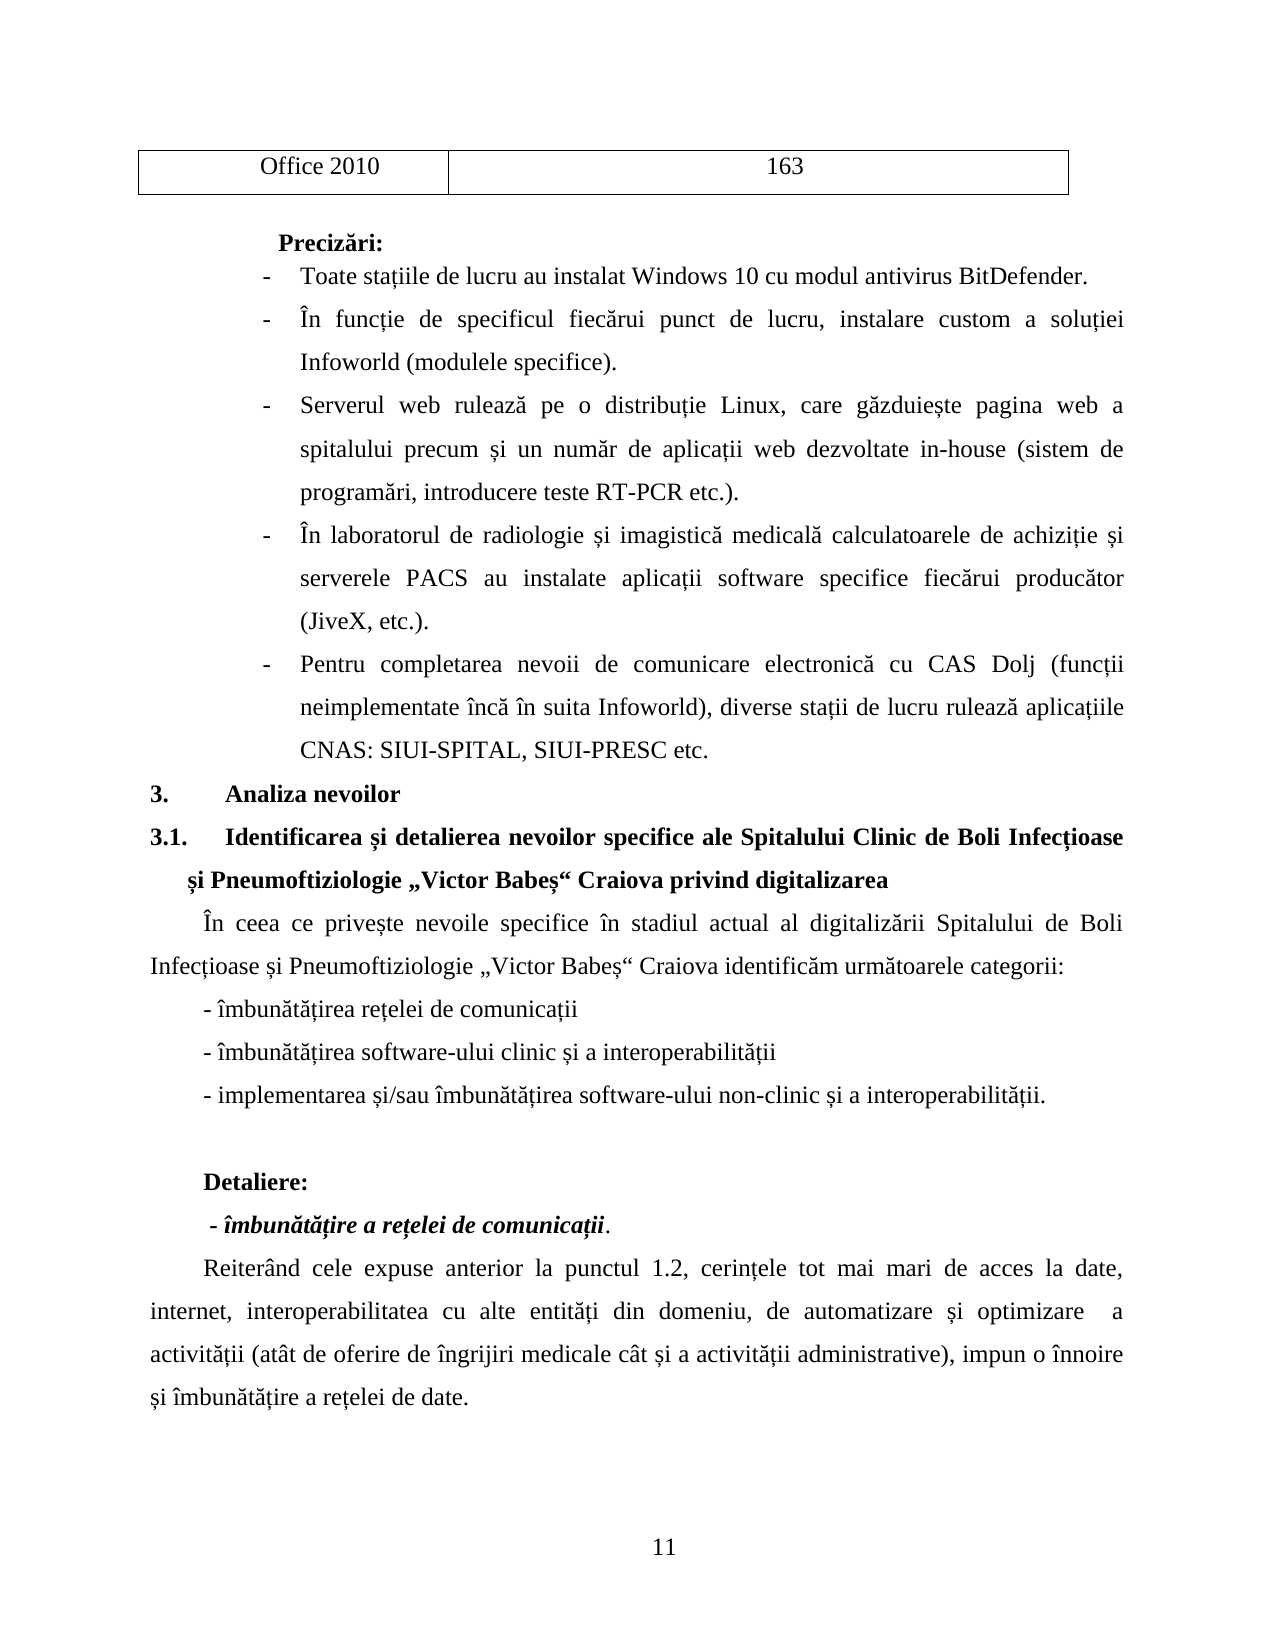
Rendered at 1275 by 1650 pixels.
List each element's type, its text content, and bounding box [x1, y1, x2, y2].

list Identificarea și detalierea nevoilor specifice ale Spitalului Clinic de Boli Infecțioase și Pneumoftiziologie „Victor Babeș“ Craiova privind digitalizarea [150, 822, 1125, 894]
text Detaliere: [150, 1167, 1125, 1196]
list Toate stațiile de lucru au instalat Windows 10 cu modul antivirus BitDefender. [262, 261, 1125, 290]
table_cell Office 2010 [139, 151, 448, 194]
text - îmbunătățirea rețelei de comunicații [150, 994, 1125, 1023]
text - îmbunătățire a rețelei de comunicații. [150, 1210, 1125, 1239]
list În laboratorul de radiologie și imagistică medicală calculatoarele de achiziție și serverele PACS au instalate aplicații software specifice fiecărui producător (JiveX, etc.). [262, 520, 1125, 635]
text Reiterând cele expuse anterior la punctul 1.2, cerințele tot mai mari de acces la date, internet, interoperabilitatea cu alte entități din domeniu, de automatizare și optimizare a activității (atât de oferire de îngrijiri medicale cât și a activității administrative), impun o înnoire și îmbunătățire a rețelei de date. [150, 1253, 1125, 1411]
list Pentru completarea nevoii de comunicare electronică cu CAS Dolj (funcții neimplementate încă în suita Infoworld), diverse stații de lucru rulează aplicațiile CNAS: SIUI-SPITAL, SIUI-PRESC etc. [262, 649, 1125, 764]
list În funcție de specificul fiecărui punct de lucru, instalare custom a soluției Infoworld (modulele specifice). [262, 304, 1125, 376]
list Precizări: [225, 228, 1125, 257]
text - implementarea și/sau îmbunătățirea software-ului non-clinic și a interoperabilității. [150, 1081, 1125, 1109]
text În ceea ce privește nevoile specifice în stadiul actual al digitalizării Spitalului de Boli Infecțioase și Pneumoftiziologie „Victor Babeș“ Craiova identificăm următoarele categorii: [150, 908, 1125, 980]
table_cell 163 [449, 151, 1068, 194]
list Analiza nevoilor [150, 779, 1125, 807]
text - îmbunătățirea software-ului clinic și a interoperabilității [150, 1037, 1125, 1066]
list Serverul web rulează pe o distribuție Linux, care găzduiește pagina web a spitalului precum și un număr de aplicații web dezvoltate in-house (sistem de programări, introducere teste RT-PCR etc.). [262, 391, 1125, 506]
